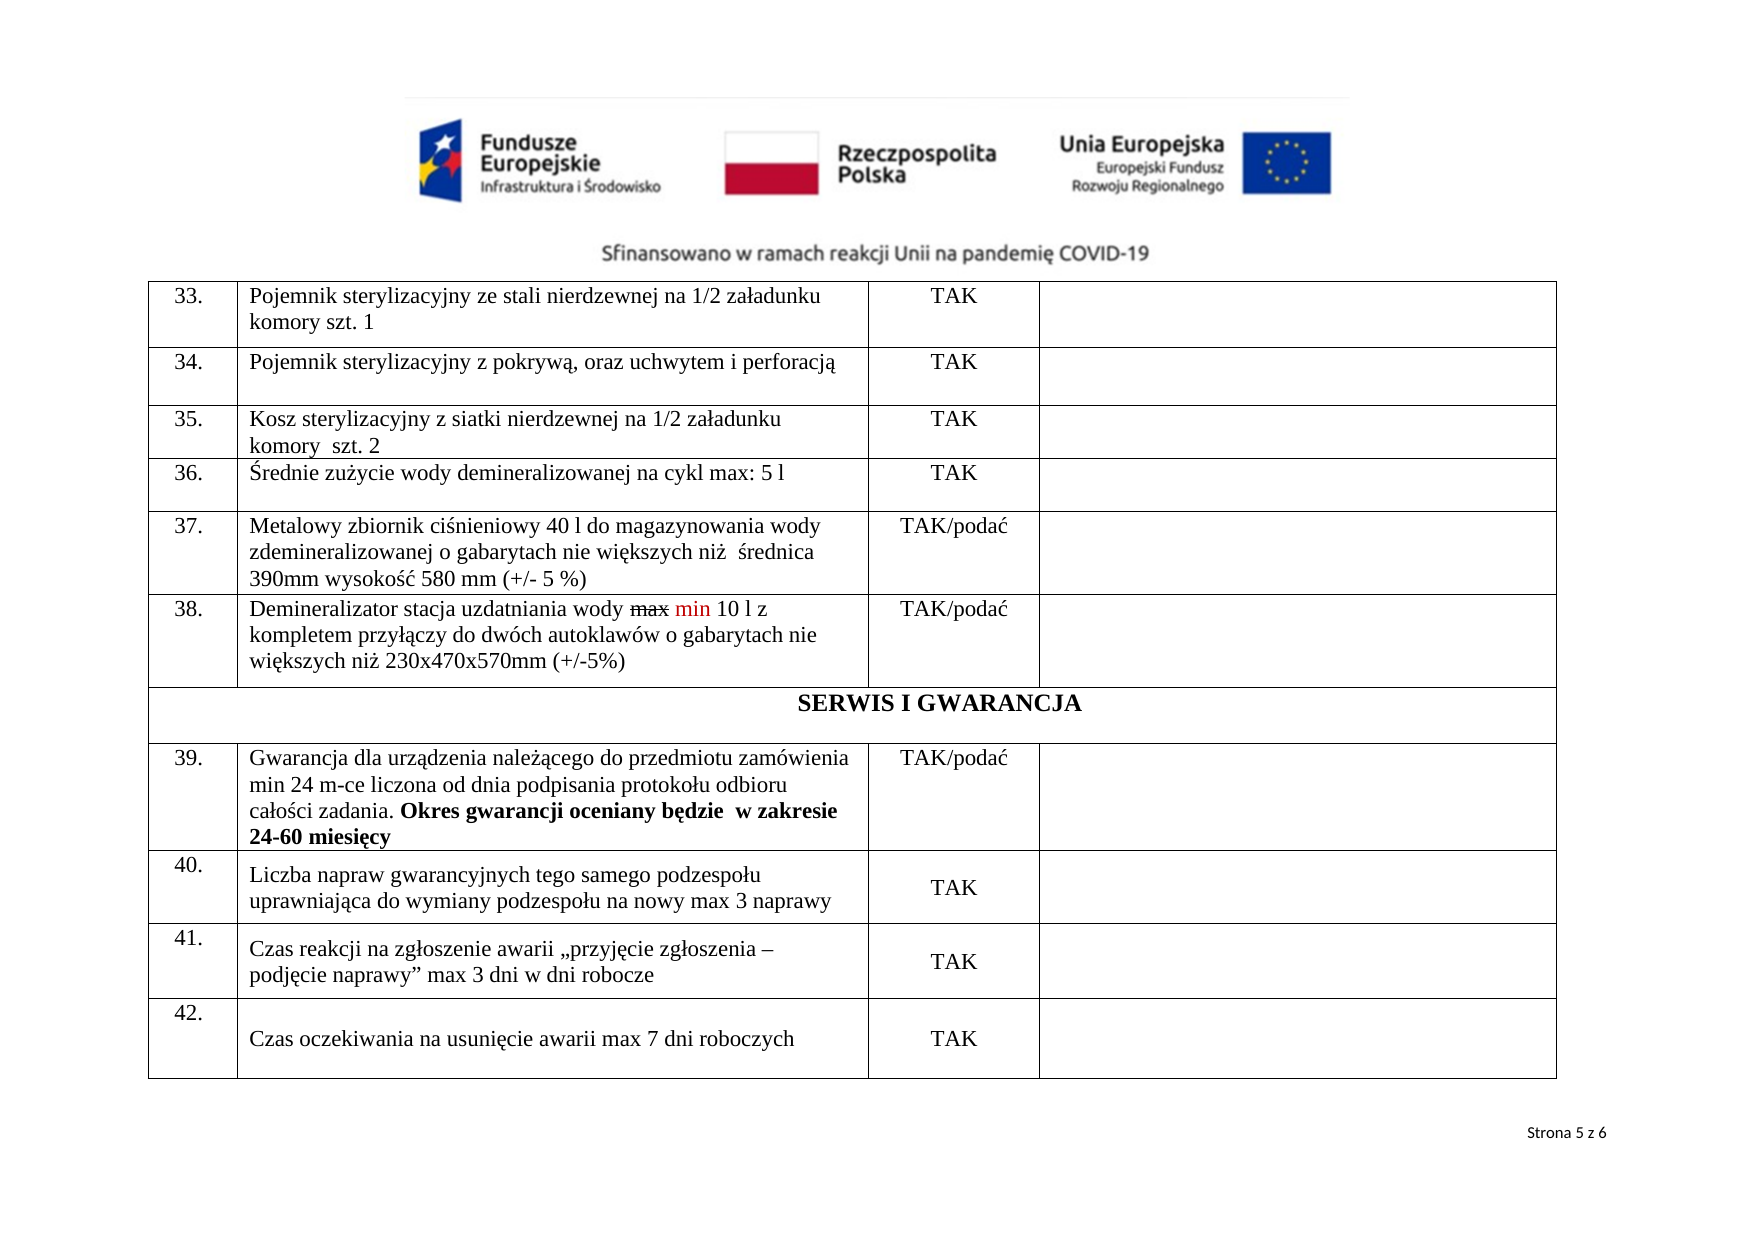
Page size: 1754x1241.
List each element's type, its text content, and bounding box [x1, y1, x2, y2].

table_cell Liczba napraw gwarancyjnych tego samego podzespołu uprawniająca do wymiany podzespołu na nowy max 3 naprawy [238, 851, 868, 923]
table_cell [1040, 595, 1556, 687]
table_cell [1040, 348, 1556, 404]
table_cell TAK/podać [869, 744, 1039, 850]
table_cell [149, 924, 237, 998]
table_cell [149, 348, 237, 404]
table_cell TAK [869, 348, 1039, 404]
table_cell Kosz sterylizacyjny z siatki nierdzewnej na 1/2 załadunku komory szt. 2 [238, 406, 868, 458]
table_cell [149, 999, 237, 1078]
table_cell Średnie zużycie wody demineralizowanej na cykl max: 5 l [238, 459, 868, 511]
table_cell TAK [869, 406, 1039, 458]
table_cell Pojemnik sterylizacyjny z pokrywą, oraz uchwytem i perforacją [238, 348, 868, 404]
table_cell [1040, 406, 1556, 458]
table_cell [149, 851, 237, 923]
table_cell TAK [869, 282, 1039, 347]
table_cell [149, 459, 237, 511]
table_cell [1040, 512, 1556, 594]
table_cell [1040, 924, 1556, 998]
table_cell Demineralizator stacja uzdatniania wody max min 10 l z kompletem przyłączy do dwóch autoklawów o gabarytach nie większych niż 230x470x570mm (+/-5%) [238, 595, 868, 687]
table_cell Gwarancja dla urządzenia należącego do przedmiotu zamówienia min 24 m-ce liczona od dnia podpisania protokołu odbioru całości zadania. Okres gwarancji oceniany będzie w zakresie 24-60 miesięcy [238, 744, 868, 850]
table_cell Czas reakcji na zgłoszenie awarii „przyjęcie zgłoszenia – podjęcie naprawy” max 3 dni w dni robocze [238, 924, 868, 998]
table_cell TAK/podać [869, 595, 1039, 687]
table_cell [1040, 851, 1556, 923]
table_cell [149, 406, 237, 458]
table_cell TAK [869, 924, 1039, 998]
table_cell SERWIS I GWARANCJA [149, 688, 1556, 743]
table_cell [149, 744, 237, 850]
table_cell TAK [869, 459, 1039, 511]
table_cell TAK [869, 999, 1039, 1078]
table_cell [1040, 459, 1556, 511]
table_cell Metalowy zbiornik ciśnieniowy 40 l do magazynowania wody zdemineralizowanej o gabarytach nie większych niż średnica 390mm wysokość 580 mm (+/- 5 %) [238, 512, 868, 594]
table_cell [149, 595, 237, 687]
table_cell TAK/podać [869, 512, 1039, 594]
table_cell [1040, 999, 1556, 1078]
table_cell Pojemnik sterylizacyjny ze stali nierdzewnej na 1/2 załadunku komory szt. 1 [238, 282, 868, 347]
table_cell Czas oczekiwania na usunięcie awarii max 7 dni roboczych [238, 999, 868, 1078]
table_cell [1040, 744, 1556, 850]
table_cell TAK [869, 851, 1039, 923]
picture [404, 97, 1350, 281]
table_cell [149, 282, 237, 347]
table_cell [1040, 282, 1556, 347]
table_cell [149, 512, 237, 594]
